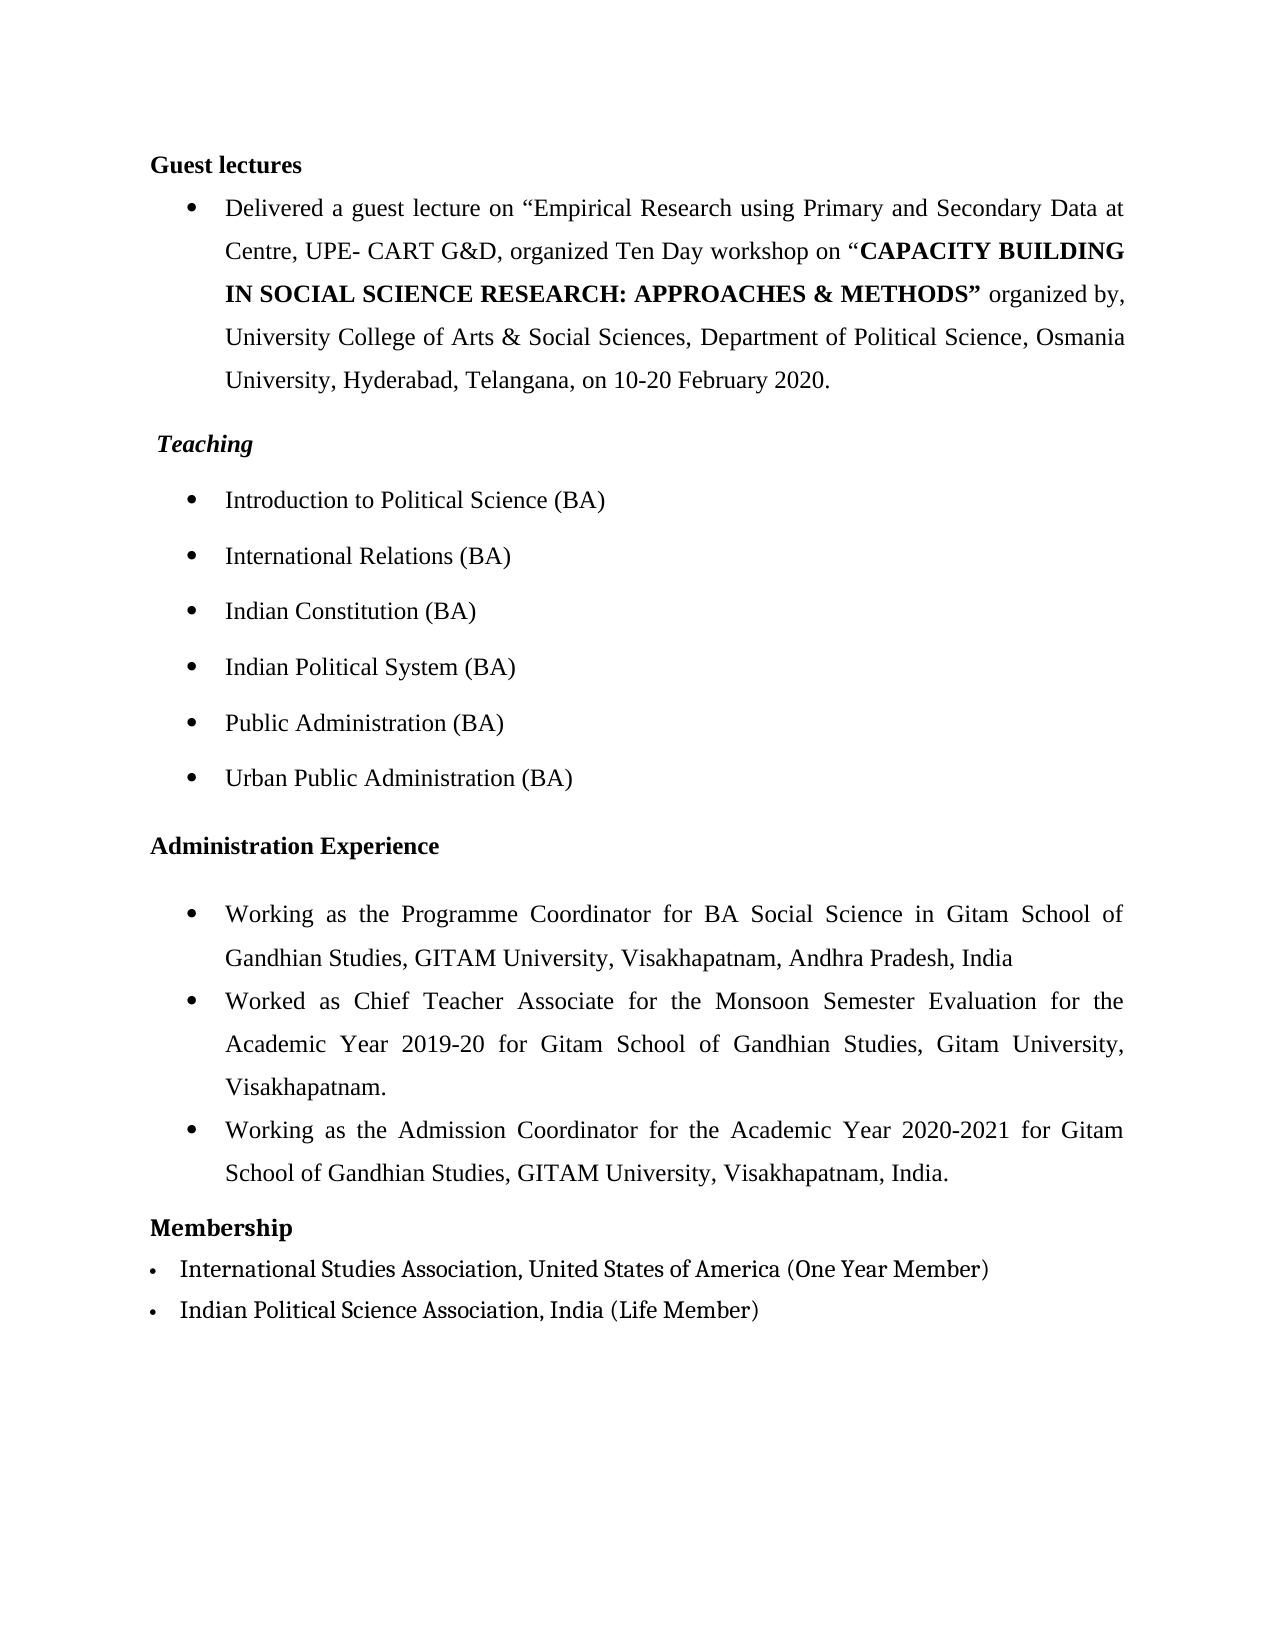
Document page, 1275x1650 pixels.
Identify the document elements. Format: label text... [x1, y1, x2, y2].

list Indian Political System (BA) [187, 652, 1125, 681]
text Administration Experience [150, 831, 1125, 860]
text Teaching [150, 429, 1125, 458]
list Indian Constitution (BA) [187, 596, 1125, 625]
list Introduction to Political Science (BA) [187, 485, 1125, 514]
text Membership [150, 1214, 1125, 1243]
list Worked as Chief Teacher Associate for the Monsoon Semester Evaluation for the Academic Year 2019-20 for Gitam School of Gandhian Studies, Gitam University, Visakhapatnam. [187, 986, 1125, 1101]
list Delivered a guest lecture on “Empirical Research using Primary and Secondary Data at Centre, UPE- CART G&D, organized Ten Day workshop on “CAPACITY BUILDING IN SOCIAL SCIENCE RESEARCH: APPROACHES & METHODS” organized by, University College of Arts & Social Sciences, Department of Political Science, Osmania University, Hyderabad, Telangana, on 10-20 February 2020. [187, 193, 1125, 394]
list Urban Public Administration (BA) [187, 763, 1125, 792]
text Guest lectures [150, 150, 1125, 179]
list Working as the Admission Coordinator for the Academic Year 2020-2021 for Gitam School of Gandhian Studies, GITAM University, Visakhapatnam, India. [187, 1115, 1125, 1187]
list Indian Political Science Association, India (Life Member) [150, 1296, 1125, 1325]
list International Relations (BA) [187, 541, 1125, 569]
list Working as the Programme Coordinator for BA Social Science in Gitam School of Gandhian Studies, GITAM University, Visakhapatnam, Andhra Pradesh, India [187, 899, 1125, 971]
list International Studies Association, United States of America (One Year Member) [150, 1255, 1125, 1284]
list Public Administration (BA) [187, 708, 1125, 736]
